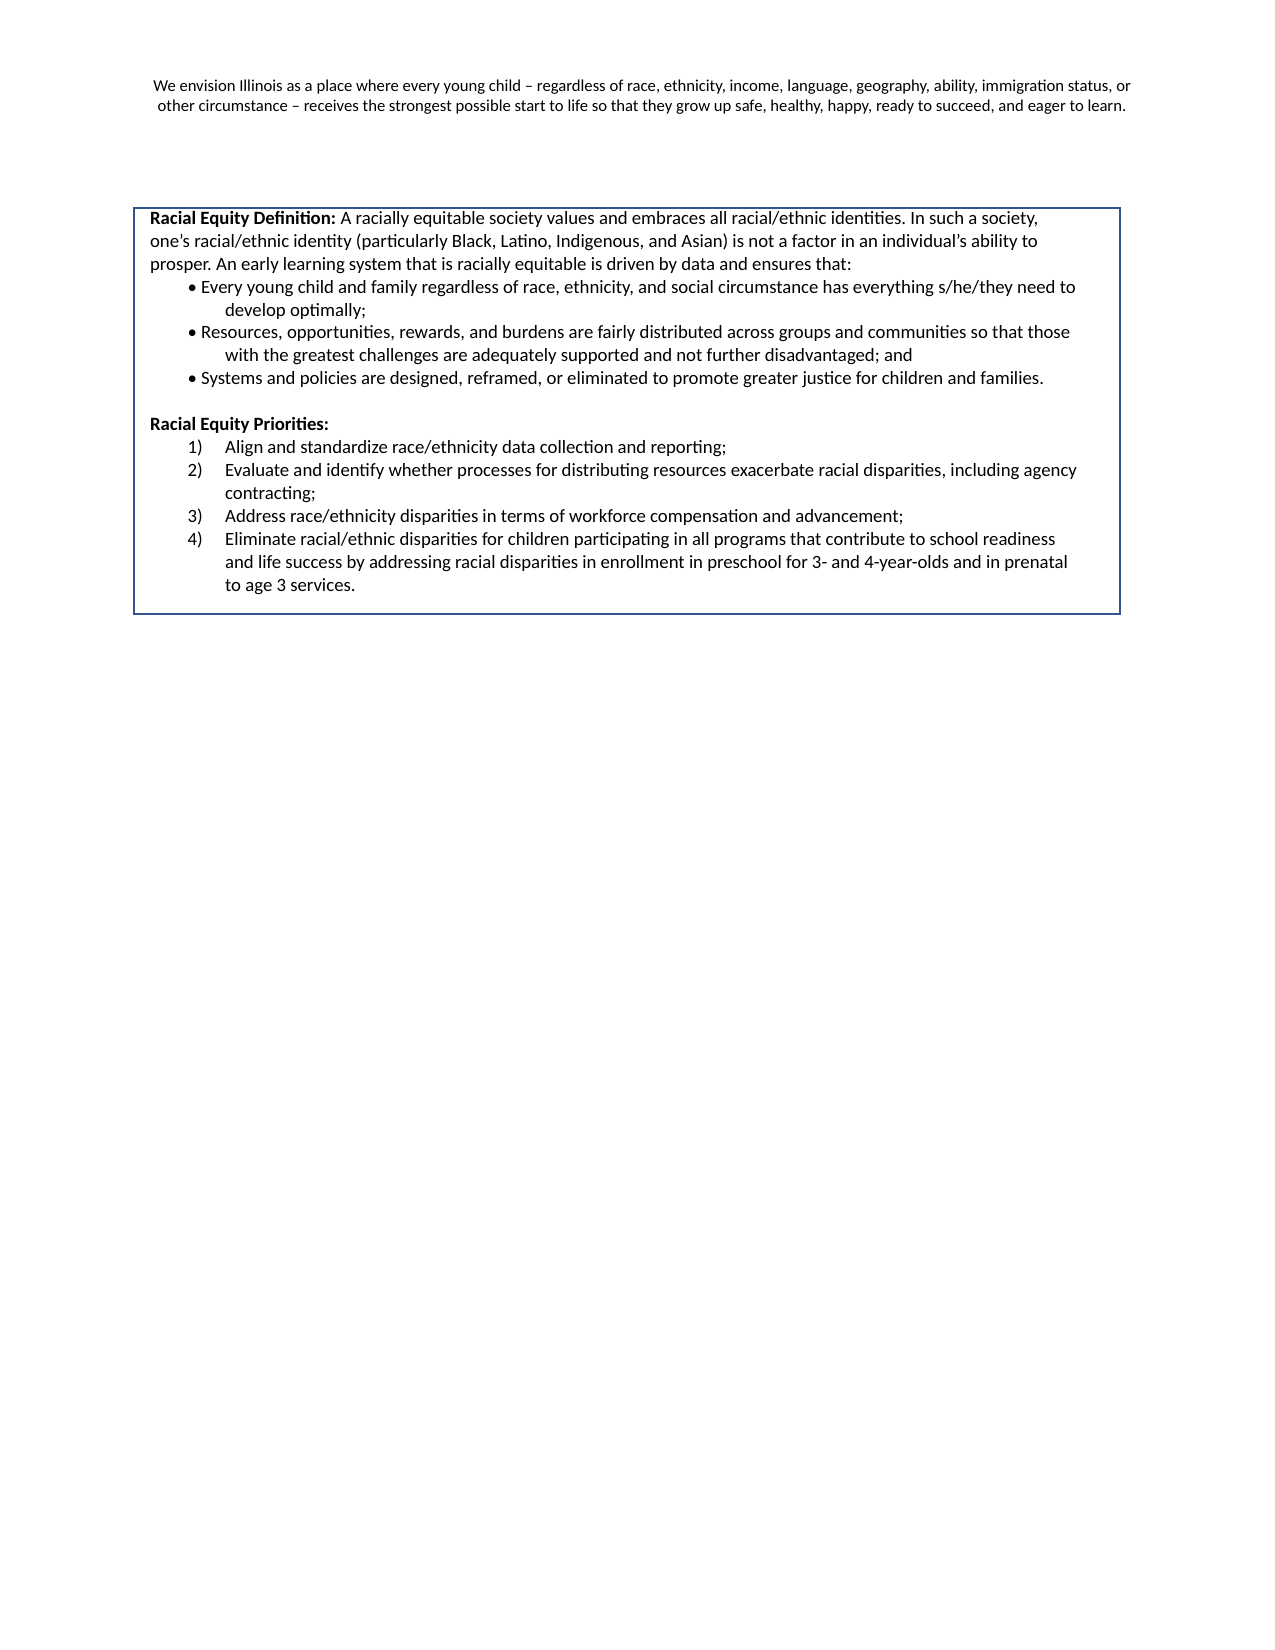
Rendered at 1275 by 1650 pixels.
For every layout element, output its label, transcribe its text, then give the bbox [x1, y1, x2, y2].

list Address race/ethnicity disparities in terms of workforce compensation and advancement; [187, 504, 1080, 527]
text • Resources, opportunities, rewards, and burdens are fairly distributed across groups and communities so that those with the greatest challenges are adequately supported and not further disadvantaged; and [187, 321, 1080, 366]
text • Every young child and family regardless of race, ethnicity, and social circumstance has everything s/he/they need to develop optimally; [187, 275, 1080, 321]
list Evaluate and identify whether processes for distributing resources exacerbate racial disparities, including agency contracting; [187, 458, 1080, 504]
text Racial Equity Priorities: [150, 412, 1080, 435]
list Align and standardize race/ethnicity data collection and reporting; [187, 435, 1080, 458]
text Racial Equity Definition: A racially equitable society values and embraces all racial/ethnic identities. In such a society, one’s racial/ethnic identity (particularly Black, Latino, Indigenous, and Asian) is not a factor in an individual’s ability to prosper. An early learning system that is racially equitable is driven by data and ensures that: [150, 209, 1080, 275]
text • Systems and policies are designed, reframed, or eliminated to promote greater justice for children and families. [187, 366, 1080, 389]
list Eliminate racial/ethnic disparities for children participating in all programs that contribute to school readiness and life success by addressing racial disparities in enrollment in preschool for 3- and 4-year-olds and in prenatal to age 3 services. [187, 527, 1080, 596]
